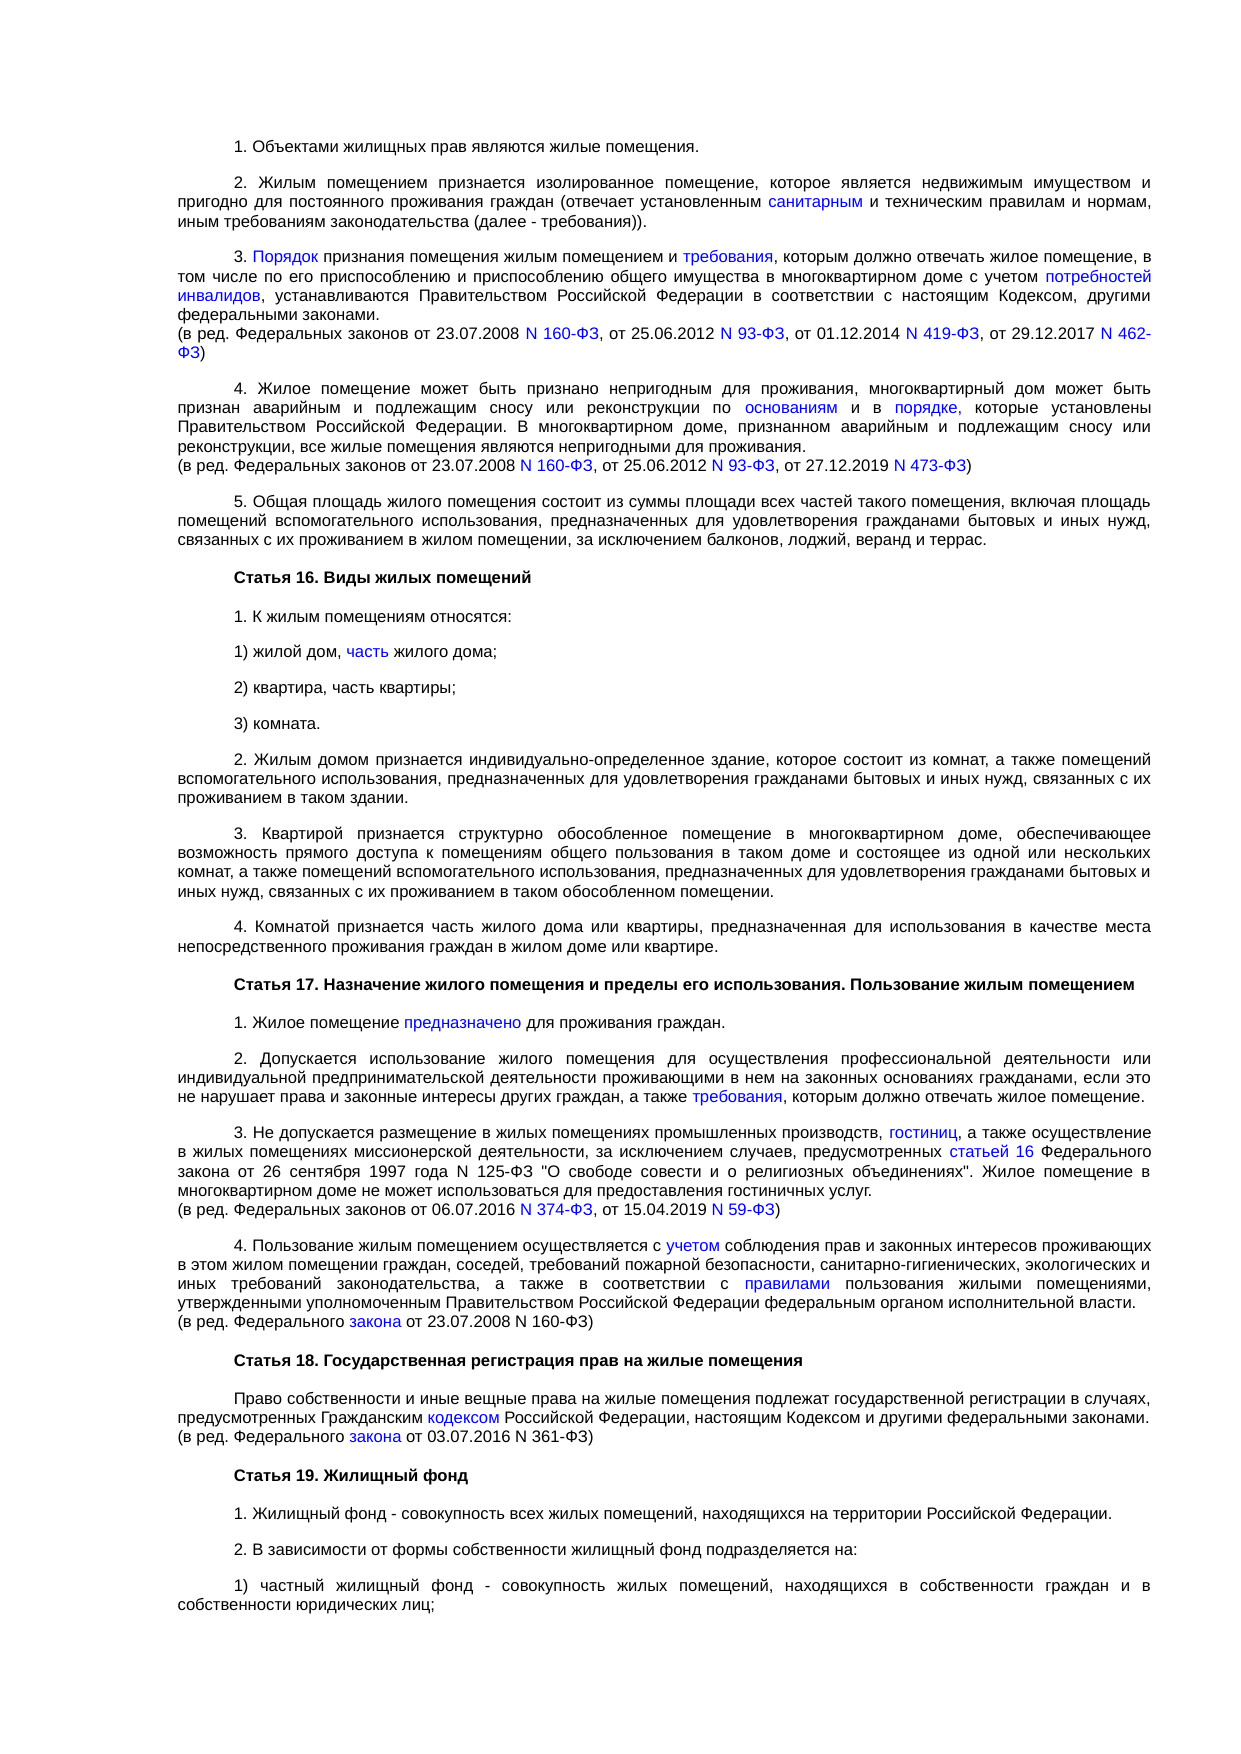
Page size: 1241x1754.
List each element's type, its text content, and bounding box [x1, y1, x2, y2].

text 4. Пользование жилым помещением осуществляется с учетом соблюдения прав и законных интересов проживающих в этом жилом помещении граждан, соседей, требований пожарной безопасности, санитарно-гигиенических, экологических и иных требований законодательства, а также в соответствии с правилами пользования жилыми помещениями, утвержденными уполномоченным Правительством Российской Федерации федеральным органом исполнительной власти. [177, 1236, 1152, 1312]
text 4. Жилое помещение может быть признано непригодным для проживания, многоквартирный дом может быть признан аварийным и подлежащим сносу или реконструкции по основаниям и в порядке, которые установлены Правительством Российской Федерации. В многоквартирном доме, признанном аварийным и подлежащим сносу или реконструкции, все жилые помещения являются непригодными для проживания. [177, 379, 1152, 456]
text 1. Объектами жилищных прав являются жилые помещения. [177, 137, 1152, 156]
text 3. Квартирой признается структурно обособленное помещение в многоквартирном доме, обеспечивающее возможность прямого доступа к помещениям общего пользования в таком доме и состоящее из одной или нескольких комнат, а также помещений вспомогательного использования, предназначенных для удовлетворения гражданами бытовых и иных нужд, связанных с их проживанием в таком обособленном помещении. [177, 824, 1152, 901]
text (в ред. Федеральных законов от 23.07.2008 N 160-ФЗ, от 25.06.2012 N 93-ФЗ, от 01.12.2014 N 419-ФЗ, от 29.12.2017 N 462-ФЗ) [177, 324, 1152, 362]
text 2) квартира, часть квартиры; [177, 678, 1152, 697]
text 1. Жилое помещение предназначено для проживания граждан. [177, 1013, 1152, 1032]
text 2. Жилым домом признается индивидуально-определенное здание, которое состоит из комнат, а также помещений вспомогательного использования, предназначенных для удовлетворения гражданами бытовых и иных нужд, связанных с их проживанием в таком здании. [177, 750, 1152, 807]
text 2. В зависимости от формы собственности жилищный фонд подразделяется на: [177, 1540, 1152, 1559]
text 4. Комнатой признается часть жилого дома или квартиры, предназначенная для использования в качестве места непосредственного проживания граждан в жилом доме или квартире. [177, 917, 1152, 956]
list Статья 16. Виды жилых помещений [177, 568, 1152, 587]
text 3) комната. [177, 714, 1152, 733]
text 2. Жилым помещением признается изолированное помещение, которое является недвижимым имуществом и пригодно для постоянного проживания граждан (отвечает установленным санитарным и техническим правилам и нормам, иным требованиям законодательства (далее - требования)). [177, 173, 1152, 231]
text (в ред. Федерального закона от 03.07.2016 N 361-ФЗ) [177, 1427, 1152, 1446]
text 3. Не допускается размещение в жилых помещениях промышленных производств, гостиниц, а также осуществление в жилых помещениях миссионерской деятельности, за исключением случаев, предусмотренных статьей 16 Федерального закона от 26 сентября 1997 года N 125-ФЗ "О свободе совести и о религиозных объединениях". Жилое помещение в многоквартирном доме не может использоваться для предоставления гостиничных услуг. [177, 1123, 1152, 1200]
text 1. Жилищный фонд - совокупность всех жилых помещений, находящихся на территории Российской Федерации. [177, 1504, 1152, 1523]
text 3. Порядок признания помещения жилым помещением и требования, которым должно отвечать жилое помещение, в том числе по его приспособлению и приспособлению общего имущества в многоквартирном доме с учетом потребностей инвалидов, устанавливаются Правительством Российской Федерации в соответствии с настоящим Кодексом, другими федеральными законами. [177, 247, 1152, 324]
text 2. Допускается использование жилого помещения для осуществления профессиональной деятельности или индивидуальной предпринимательской деятельности проживающими в нем на законных основаниях гражданами, если это не нарушает права и законные интересы других граждан, а также требования, которым должно отвечать жилое помещение. [177, 1049, 1152, 1106]
text (в ред. Федеральных законов от 06.07.2016 N 374-ФЗ, от 15.04.2019 N 59-ФЗ) [177, 1200, 1152, 1219]
list Статья 17. Назначение жилого помещения и пределы его использования. Пользование жилым помещением [177, 975, 1152, 994]
text 1) частный жилищный фонд - совокупность жилых помещений, находящихся в собственности граждан и в собственности юридических лиц; [177, 1576, 1152, 1614]
text 1) жилой дом, часть жилого дома; [177, 642, 1152, 661]
text Право собственности и иные вещные права на жилые помещения подлежат государственной регистрации в случаях, предусмотренных Гражданским кодексом Российской Федерации, настоящим Кодексом и другими федеральными законами. [177, 1389, 1152, 1427]
list Статья 19. Жилищный фонд [177, 1466, 1152, 1485]
text 1. К жилым помещениям относятся: [177, 606, 1152, 626]
text (в ред. Федерального закона от 23.07.2008 N 160-ФЗ) [177, 1312, 1152, 1331]
text 5. Общая площадь жилого помещения состоит из суммы площади всех частей такого помещения, включая площадь помещений вспомогательного использования, предназначенных для удовлетворения гражданами бытовых и иных нужд, связанных с их проживанием в жилом помещении, за исключением балконов, лоджий, веранд и террас. [177, 491, 1152, 549]
text (в ред. Федеральных законов от 23.07.2008 N 160-ФЗ, от 25.06.2012 N 93-ФЗ, от 27.12.2019 N 473-ФЗ) [177, 456, 1152, 475]
list Статья 18. Государственная регистрация прав на жилые помещения [177, 1351, 1152, 1370]
